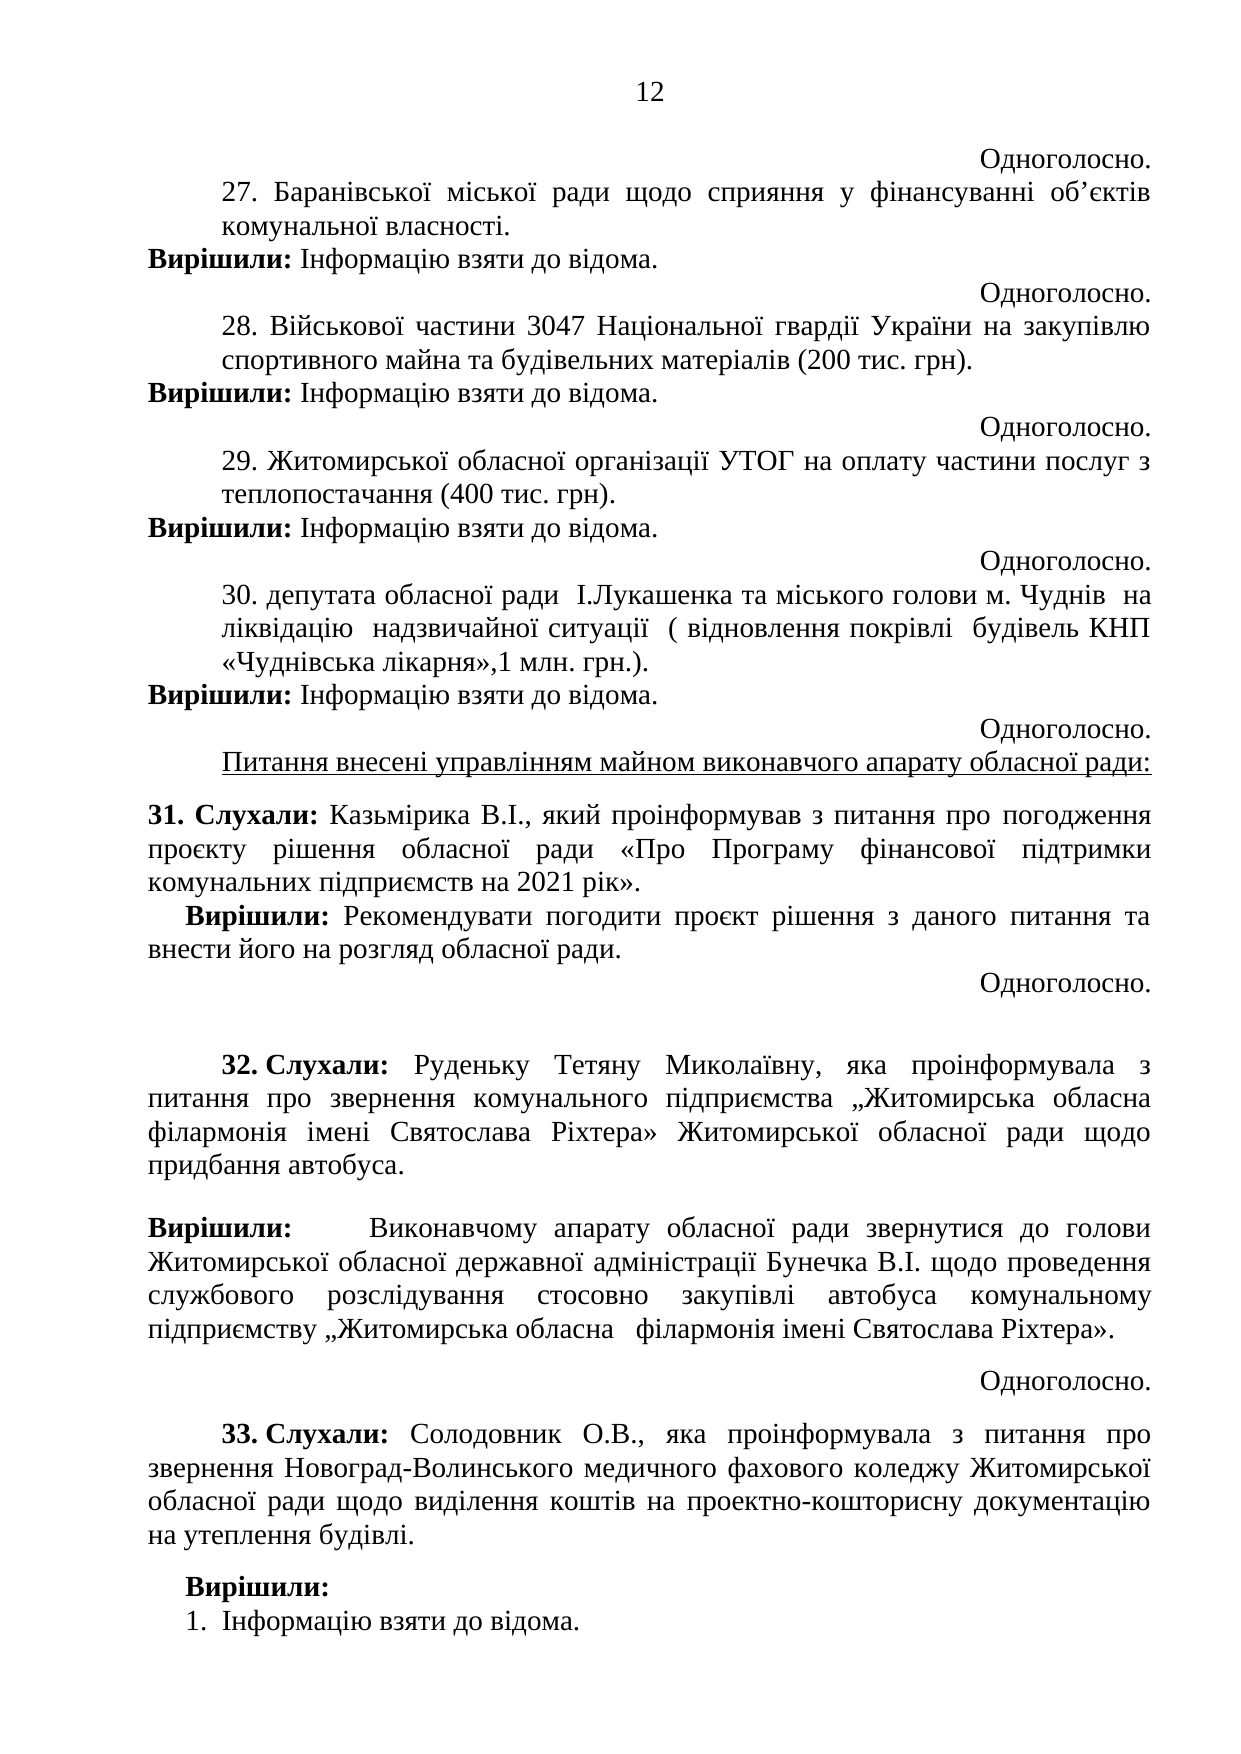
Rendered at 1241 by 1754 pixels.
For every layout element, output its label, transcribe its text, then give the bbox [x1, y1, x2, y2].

text 31. Слухали: Казьмірика В.І., який проінформував з питання про погодження проєкту рішення обласної ради «Про Програму фінансової підтримки комунальних підприємств на 2021 рік». [148, 797, 1152, 898]
text 32. Слухали: Руденьку Тетяну Миколаївну, яка проінформувала з питання про звернення комунального підприємства „Житомирська обласна філармонія імені Святослава Ріхтера» Житомирської обласної ради щодо придбання автобуса. [148, 1047, 1152, 1181]
text Вирішили: [148, 1569, 1152, 1603]
text Вирішили: Інформацію взяти до відома. [148, 677, 1152, 711]
text Одноголосно. [148, 543, 1152, 577]
text Питання внесені управлінням майном виконавчого апарату обласної ради: [148, 744, 1152, 778]
text 29. Житомирської обласної організації УТОГ на оплату частини послуг з теплопостачання (400 тис. грн). [221, 443, 1152, 510]
text 30. депутата обласної ради І.Лукашенка та міського голови м. Чуднів на ліквідацію надзвичайної ситуації ( відновлення покрівлі будівель КНП «Чуднівська лікарня»,1 млн. грн.). [221, 577, 1152, 677]
text Одноголосно. [148, 141, 1152, 174]
text 28. Військової частини 3047 Національної гвардії України на закупівлю спортивного майна та будівельних матеріалів (200 тис. грн). [221, 308, 1152, 376]
text 33. Слухали: Солодовник О.В., яка проінформувала з питання про звернення Новоград-Волинського медичного фахового коледжу Житомирської обласної ради щодо виділення коштів на проектно-кошторисну документацію на утеплення будівлі. [148, 1416, 1152, 1550]
text Одноголосно. [148, 965, 1152, 998]
text Вирішили: Інформацію взяти до відома. [148, 376, 1152, 409]
text Вирішили: Інформацію взяти до відома. [148, 510, 1152, 543]
text Вирішили: Інформацію взяти до відома. [148, 241, 1152, 275]
text Одноголосно. [148, 409, 1152, 443]
text Одноголосно. [148, 711, 1152, 744]
text 27. Баранівської міської ради щодо сприяння у фінансуванні об’єктів комунальної власності. [221, 174, 1152, 241]
text Одноголосно. [148, 275, 1152, 308]
text 1. Інформацію взяти до відома. [148, 1603, 1152, 1637]
text Вирішили: Виконавчому апарату обласної ради звернутися до голови Житомирської обласної державної адміністрації Бунечка В.І. щодо проведення службового розслідування стосовно закупівлі автобуса комунальному підприємству „Житомирська обласна філармонія імені Святослава Ріхтера». [148, 1210, 1152, 1344]
text Вирішили: Рекомендувати погодити проєкт рішення з даного питання та внести його на розгляд обласної ради. [148, 898, 1152, 965]
text Одноголосно. [148, 1363, 1152, 1397]
